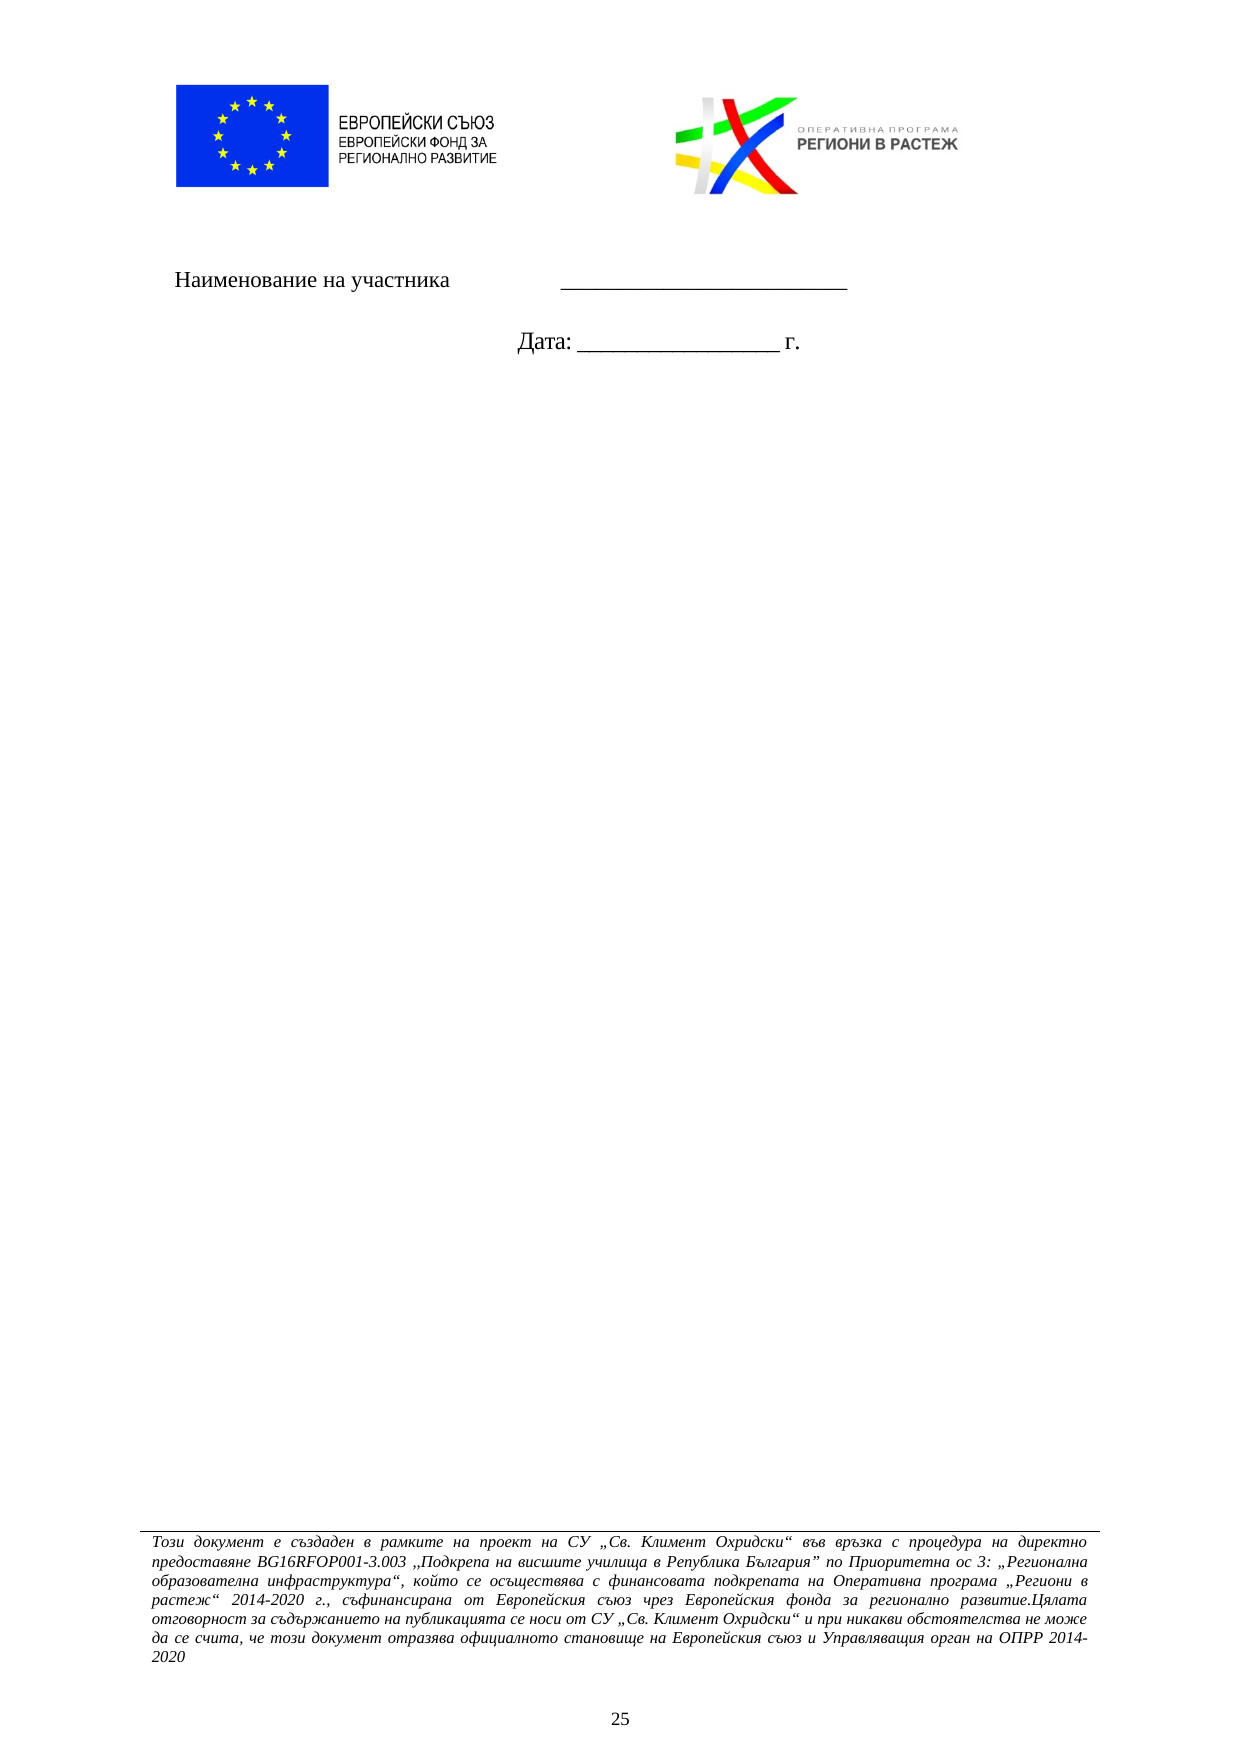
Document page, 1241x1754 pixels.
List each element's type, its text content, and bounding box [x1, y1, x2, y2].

text Наименование на участника _________________________ [118, 266, 1122, 292]
text Дата: _________________ г. [118, 326, 1122, 355]
picture [161, 73, 525, 201]
picture [660, 89, 979, 201]
